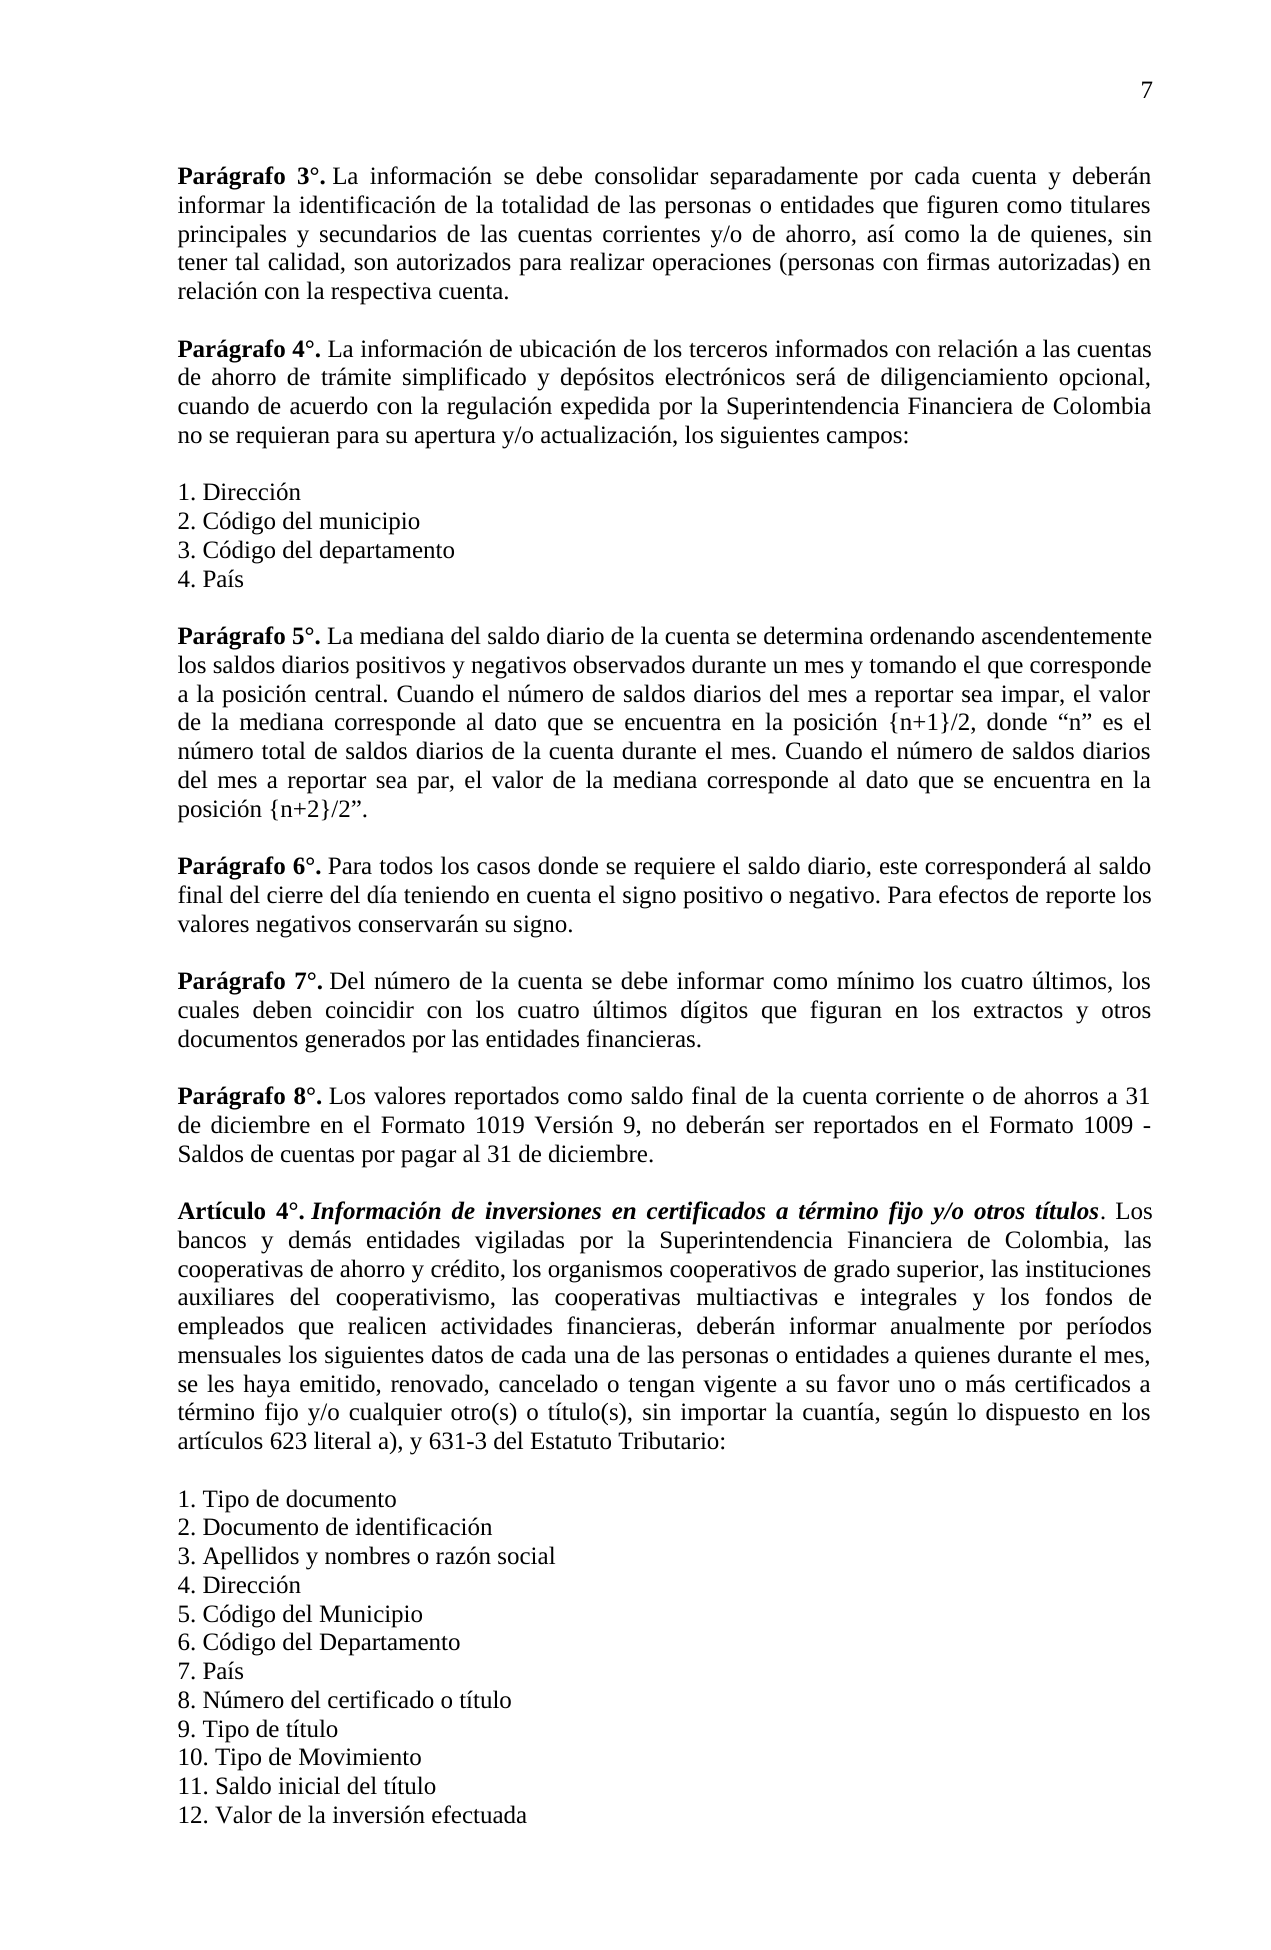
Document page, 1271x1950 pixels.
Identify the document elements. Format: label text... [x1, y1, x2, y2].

text 12. Valor de la inversión efectuada [177, 1800, 1153, 1829]
text 8. Número del certificado o título [177, 1685, 1153, 1714]
text 1. Tipo de documento [177, 1484, 1153, 1512]
text 11. Saldo inicial del título [177, 1771, 1153, 1800]
text 4. Dirección [177, 1570, 1153, 1599]
text Parágrafo 4°. La información de ubicación de los terceros informados con relación a las cuentas de ahorro de trámite simplificado y depósitos electrónicos será de diligenciamiento opcional, cuando de acuerdo con la regulación expedida por la Superintendencia Financiera de Colombia no se requieran para su apertura y/o actualización, los siguientes campos: [177, 334, 1153, 449]
text Parágrafo 7°. Del número de la cuenta se debe informar como mínimo los cuatro últimos, los cuales deben coincidir con los cuatro últimos dígitos que figuran en los extractos y otros documentos generados por las entidades financieras. [177, 966, 1153, 1052]
text 2. Código del municipio [177, 506, 1153, 535]
text 10. Tipo de Movimiento [177, 1742, 1153, 1771]
text Parágrafo 5°. La mediana del saldo diario de la cuenta se determina ordenando ascendentemente los saldos diarios positivos y negativos observados durante un mes y tomando el que corresponde a la posición central. Cuando el número de saldos diarios del mes a reportar sea impar, el valor de la mediana corresponde al dato que se encuentra en la posición {n+1}/2, donde “n” es el número total de saldos diarios de la cuenta durante el mes. Cuando el número de saldos diarios del mes a reportar sea par, el valor de la mediana corresponde al dato que se encuentra en la posición {n+2}/2”. [177, 621, 1153, 822]
text 4. País [177, 564, 1153, 592]
text 9. Tipo de título [177, 1714, 1153, 1742]
text Parágrafo 3°. La información se debe consolidar separadamente por cada cuenta y deberán informar la identificación de la totalidad de las personas o entidades que figuren como titulares principales y secundarios de las cuentas corrientes y/o de ahorro, así como la de quienes, sin tener tal calidad, son autorizados para realizar operaciones (personas con firmas autorizadas) en relación con la respectiva cuenta. [177, 161, 1153, 305]
text 3. Apellidos y nombres o razón social [177, 1541, 1153, 1570]
text 3. Código del departamento [177, 535, 1153, 564]
text Artículo 4°. Información de inversiones en certificados a término fijo y/o otros títulos. Los bancos y demás entidades vigiladas por la Superintendencia Financiera de Colombia, las cooperativas de ahorro y crédito, los organismos cooperativos de grado superior, las instituciones auxiliares del cooperativismo, las cooperativas multiactivas e integrales y los fondos de empleados que realicen actividades financieras, deberán informar anualmente por períodos mensuales los siguientes datos de cada una de las personas o entidades a quienes durante el mes, se les haya emitido, renovado, cancelado o tengan vigente a su favor uno o más certificados a término fijo y/o cualquier otro(s) o título(s), sin importar la cuantía, según lo dispuesto en los artículos 623 literal a), y 631-3 del Estatuto Tributario: [177, 1196, 1153, 1455]
text Parágrafo 8°. Los valores reportados como saldo final de la cuenta corriente o de ahorros a 31 de diciembre en el Formato 1019 Versión 9, no deberán ser reportados en el Formato 1009 - Saldos de cuentas por pagar al 31 de diciembre. [177, 1081, 1153, 1167]
text 6. Código del Departamento [177, 1627, 1153, 1656]
text 1. Dirección [177, 477, 1153, 506]
text 7. País [177, 1656, 1153, 1685]
text 5. Código del Municipio [177, 1599, 1153, 1627]
text 2. Documento de identificación [177, 1512, 1153, 1541]
text Parágrafo 6°. Para todos los casos donde se requiere el saldo diario, este corresponderá al saldo final del cierre del día teniendo en cuenta el signo positivo o negativo. Para efectos de reporte los valores negativos conservarán su signo. [177, 851, 1153, 937]
